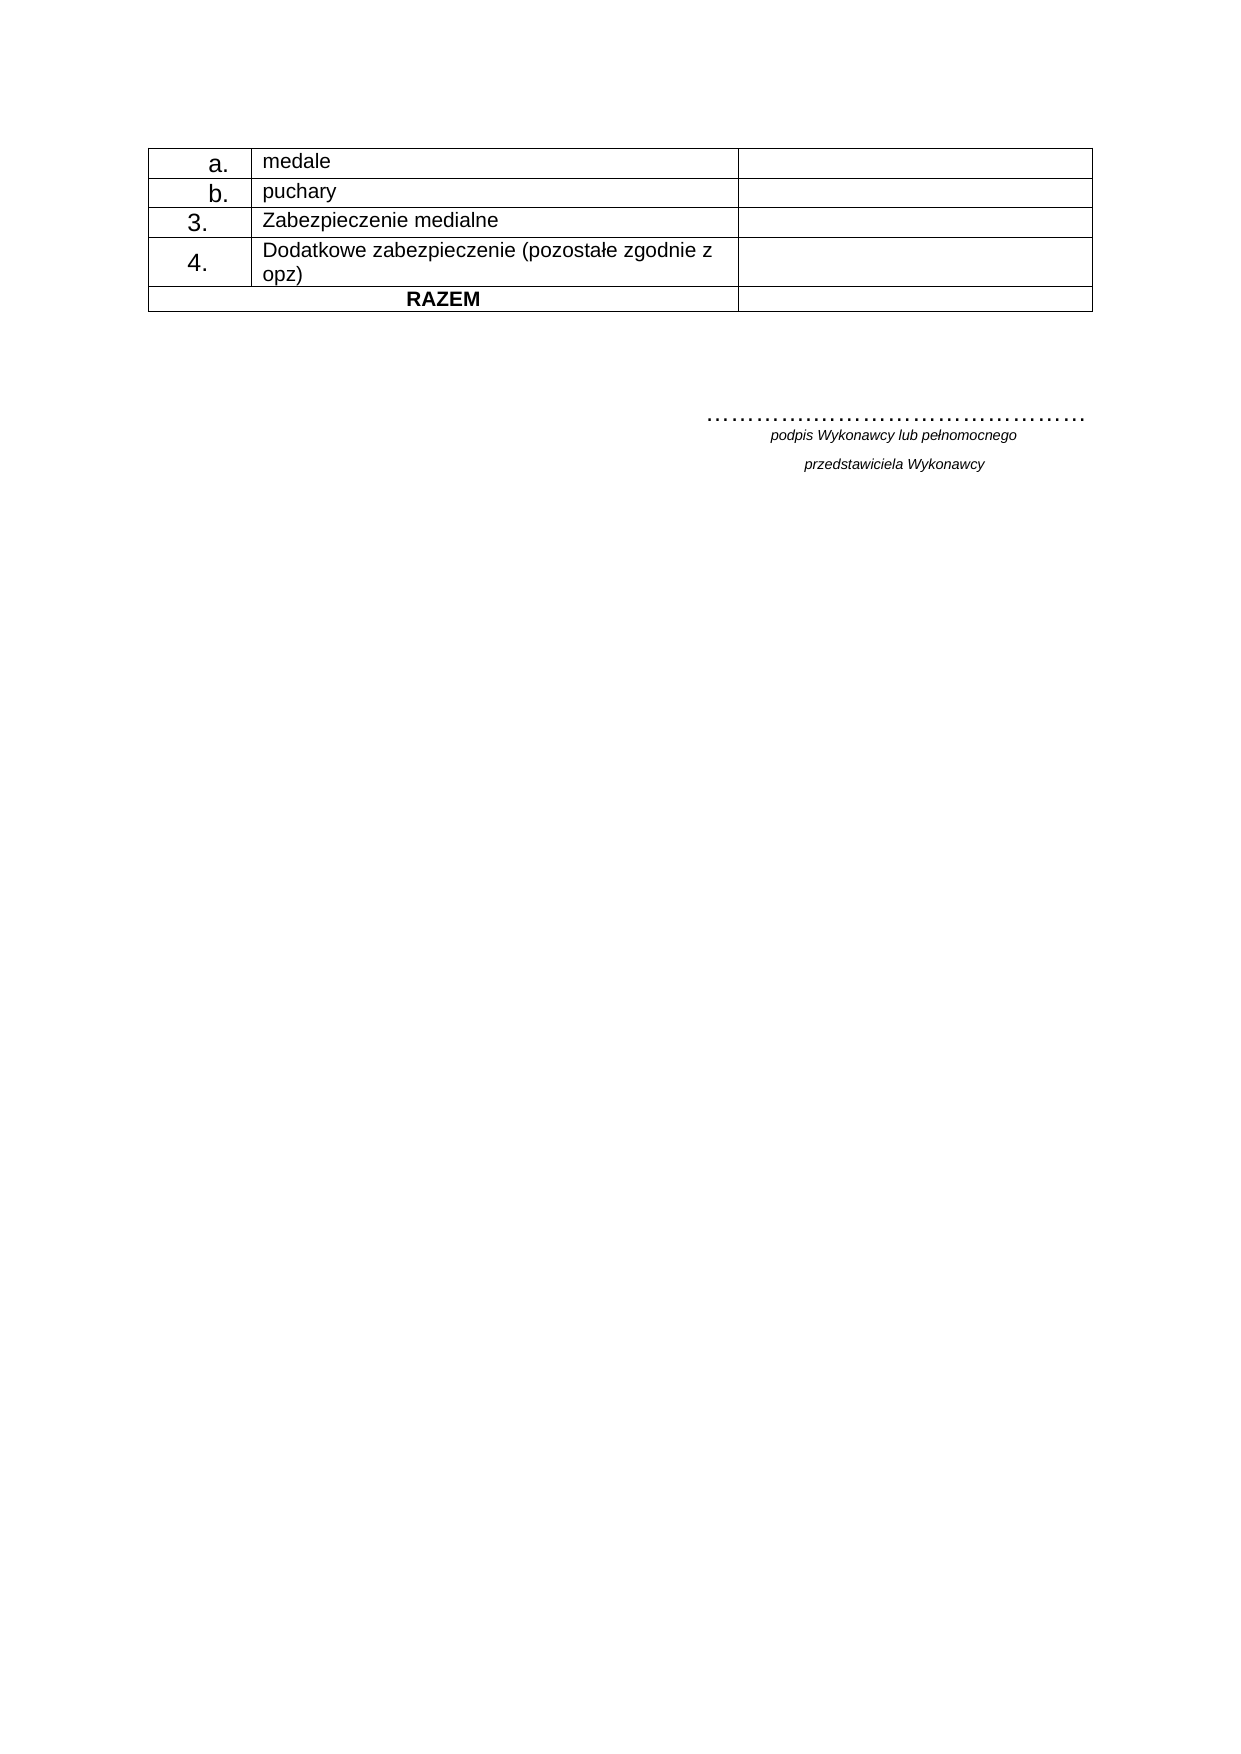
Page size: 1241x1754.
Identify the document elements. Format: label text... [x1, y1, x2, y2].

table_cell b. [149, 179, 251, 207]
table_cell [739, 179, 1092, 207]
table_cell medale [252, 149, 738, 177]
table_cell 4. [149, 238, 251, 286]
table_cell [739, 149, 1092, 177]
table_cell [739, 238, 1092, 286]
table_cell [739, 208, 1092, 237]
table_cell Dodatkowe zabezpieczenie (pozostałe zgodnie z opz) [252, 238, 738, 286]
table_cell [739, 287, 1092, 311]
table_cell 3. [149, 208, 251, 237]
table_cell Zabezpieczenie medialne [252, 208, 738, 237]
text ………….…………………………… [684, 398, 1107, 427]
text podpis Wykonawcy lub pełnomocnego przedstawiciela Wykonawcy [684, 427, 1107, 485]
table_cell RAZEM [149, 287, 738, 311]
table_cell a. [149, 149, 251, 177]
table_cell puchary [252, 179, 738, 207]
